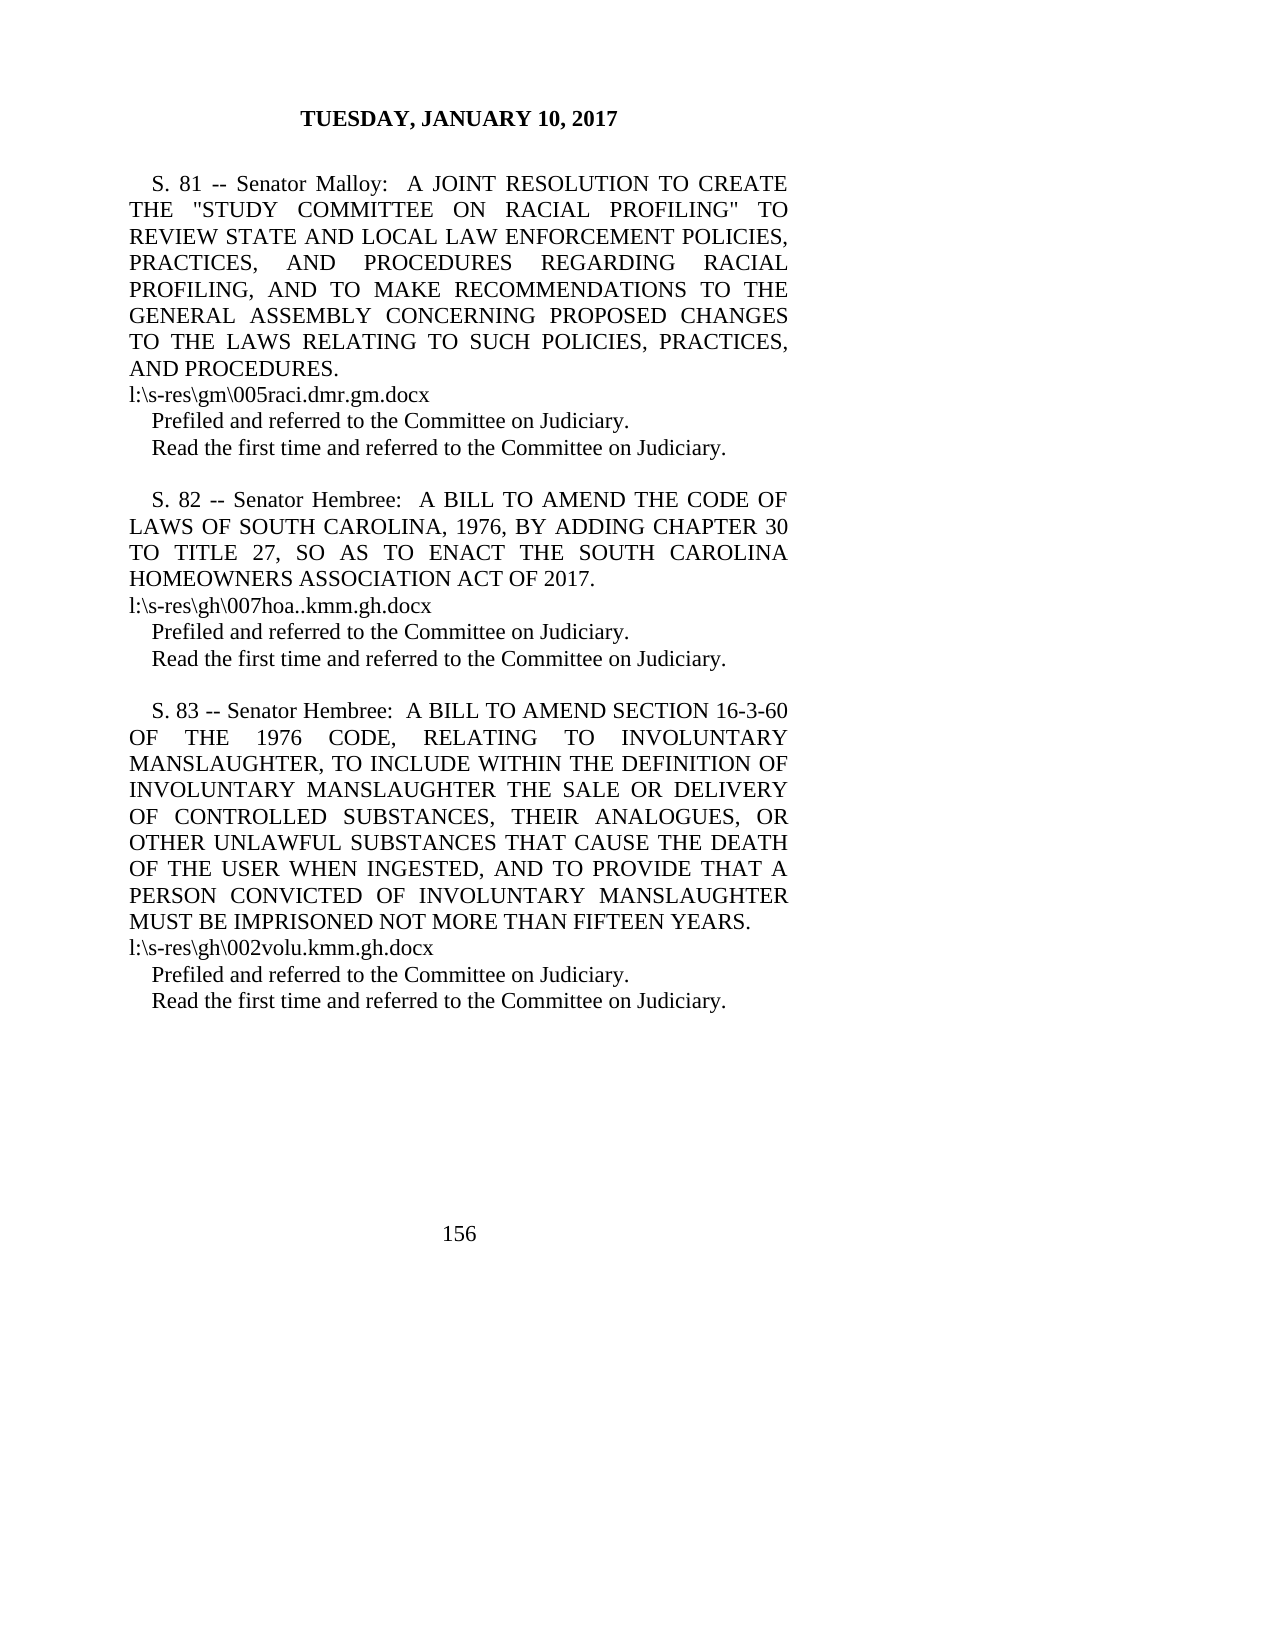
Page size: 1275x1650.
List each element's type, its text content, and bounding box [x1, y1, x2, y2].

text S. 81 -- Senator Malloy: A JOINT RESOLUTION TO CREATE THE "STUDY COMMITTEE ON RACIAL PROFILING" TO REVIEW STATE AND LOCAL LAW ENFORCEMENT POLICIES, PRACTICES, AND PROCEDURES REGARDING RACIAL PROFILING, AND TO MAKE RECOMMENDATIONS TO THE GENERAL ASSEMBLY CONCERNING PROPOSED CHANGES TO THE LAWS RELATING TO SUCH POLICIES, PRACTICES, AND PROCEDURES. [129, 170, 789, 381]
text Read the first time and referred to the Committee on Judiciary. [129, 987, 789, 1013]
text Read the first time and referred to the Committee on Judiciary. [129, 434, 789, 460]
text S. 82 -- Senator Hembree: A BILL TO AMEND THE CODE OF LAWS OF SOUTH CAROLINA, 1976, BY ADDING CHAPTER 30 TO TITLE 27, SO AS TO ENACT THE SOUTH CAROLINA HOMEOWNERS ASSOCIATION ACT OF 2017. [129, 486, 789, 592]
text Read the first time and referred to the Committee on Judiciary. [129, 644, 789, 671]
text l:\s-res\gm\005raci.dmr.gm.docx [129, 381, 789, 407]
text Prefiled and referred to the Committee on Judiciary. [129, 407, 789, 434]
text Prefiled and referred to the Committee on Judiciary. [129, 618, 789, 644]
text S. 83 -- Senator Hembree: A BILL TO AMEND SECTION 16-3-60 OF THE 1976 CODE, RELATING TO INVOLUNTARY MANSLAUGHTER, TO INCLUDE WITHIN THE DEFINITION OF INVOLUNTARY MANSLAUGHTER THE SALE OR DELIVERY OF CONTROLLED SUBSTANCES, THEIR ANALOGUES, OR OTHER UNLAWFUL SUBSTANCES THAT CAUSE THE DEATH OF THE USER WHEN INGESTED, AND TO PROVIDE THAT A PERSON CONVICTED OF INVOLUNTARY MANSLAUGHTER MUST BE IMPRISONED NOT MORE THAN FIFTEEN YEARS. [129, 697, 789, 934]
text Prefiled and referred to the Committee on Judiciary. [129, 961, 789, 987]
text l:\s-res\gh\002volu.kmm.gh.docx [129, 934, 789, 961]
text l:\s-res\gh\007hoa..kmm.gh.docx [129, 592, 789, 618]
